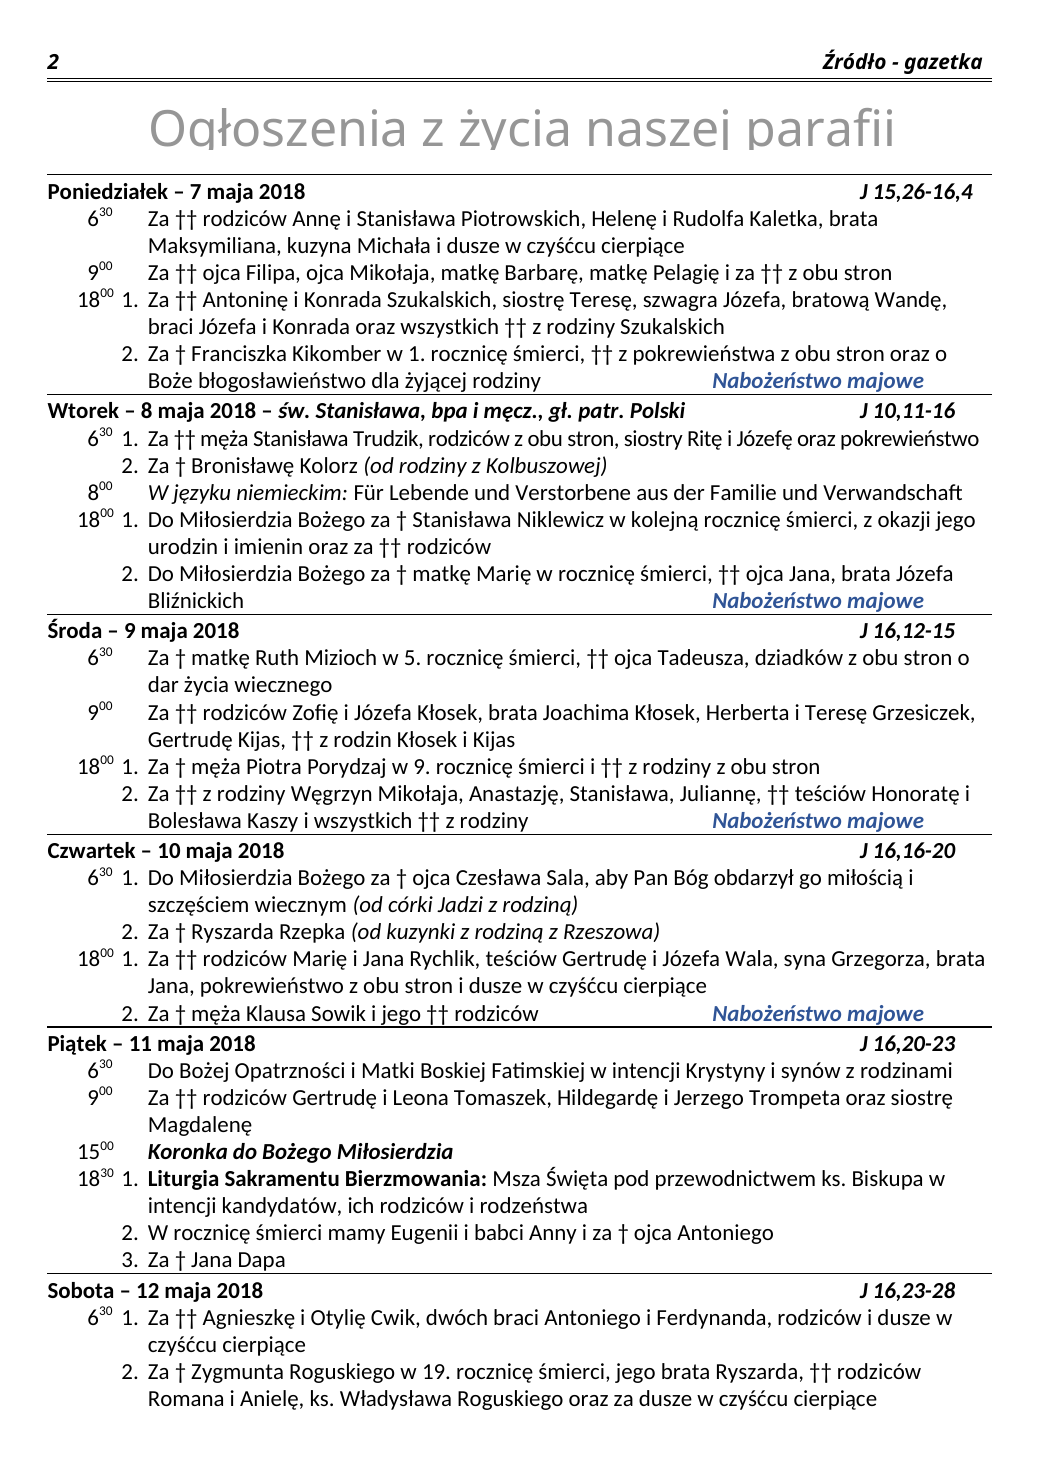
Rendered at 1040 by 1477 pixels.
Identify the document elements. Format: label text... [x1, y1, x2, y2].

text 630 1. Za †† męża Stanisława Trudzik, rodziców z obu stron, siostry Ritę i Józefę oraz pokrewieństwo [47, 424, 992, 451]
text 2. Do Miłosierdzia Bożego za † matkę Marię w rocznicę śmierci, †† ojca Jana, brata Józefa Bliźnickich Nabożeństwo majowe [47, 560, 992, 614]
text 630 Do Bożej Opatrzności i Matki Boskiej Fatimskiej w intencji Krystyny i synów z rodzinami [47, 1057, 992, 1084]
text 3. Za † Jana Dapa [47, 1246, 992, 1273]
text 900 Za †† ojca Filipa, ojca Mikołaja, matkę Barbarę, matkę Pelagię i za †† z obu stron [47, 259, 992, 286]
text 2. Za † Ryszarda Rzepka (od kuzynki z rodziną z Rzeszowa) [47, 918, 992, 945]
text 900 Za †† rodziców Gertrudę i Leona Tomaszek, Hildegardę i Jerzego Trompeta oraz siostrę Magdalenę [47, 1084, 992, 1138]
text Środa – 9 maja 2018 J 16,12-15 [47, 615, 992, 644]
text 1800 1. Za †† rodziców Marię i Jana Rychlik, teściów Gertrudę i Józefa Wala, syna Grzegorza, brata Jana, pokrewieństwo z obu stron i dusze w czyśćcu cierpiące [47, 945, 992, 999]
text 1800 1. Do Miłosierdzia Bożego za † Stanisława Niklewicz w kolejną rocznicę śmierci, z okazji jego urodzin i imienin oraz za †† rodziców [47, 506, 992, 560]
text 630 1. Za †† Agnieszkę i Otylię Cwik, dwóch braci Antoniego i Ferdynanda, rodziców i dusze w czyśćcu cierpiące [47, 1303, 992, 1358]
text 1800 1. Za † męża Piotra Porydzaj w 9. rocznicę śmierci i †† z rodziny z obu stron [47, 752, 992, 779]
text 630 Za † matkę Ruth Mizioch w 5. rocznicę śmierci, †† ojca Tadeusza, dziadków z obu stron o dar życia wiecznego [47, 644, 992, 698]
text 1800 1. Za †† Antoninę i Konrada Szukalskich, siostrę Teresę, szwagra Józefa, bratową Wandę, braci Józefa i Konrada oraz wszystkich †† z rodziny Szukalskich [47, 286, 992, 340]
text 630 1. Do Miłosierdzia Bożego za † ojca Czesława Sala, aby Pan Bóg obdarzył go miłością i szczęściem wiecznym (od córki Jadzi z rodziną) [47, 864, 992, 918]
text 1830 1. Liturgia Sakramentu Bierzmowania: Msza Święta pod przewodnictwem ks. Biskupa w intencji kandydatów, ich rodziców i rodzeństwa [47, 1165, 992, 1219]
text Czwartek – 10 maja 2018 J 16,16-20 [47, 835, 992, 864]
text Poniedziałek – 7 maja 2018 J 15,26-16,4 [47, 175, 992, 204]
text Piątek – 11 maja 2018 J 16,20-23 [47, 1028, 992, 1057]
text 800 W języku niemieckim: Für Lebende und Verstorbene aus der Familie und Verwandschaft [47, 478, 992, 506]
text 2. Za †† z rodziny Węgrzyn Mikołaja, Anastazję, Stanisława, Juliannę, †† teściów Honoratę i Bolesława Kaszy i wszystkich †† z rodziny Nabożeństwo majowe [47, 779, 992, 834]
text 2. W rocznicę śmierci mamy Eugenii i babci Anny i za † ojca Antoniego [47, 1219, 992, 1246]
text Wtorek – 8 maja 2018 – św. Stanisława, bpa i męcz., gł. patr. Polski J 10,11-16 [47, 395, 992, 424]
text Sobota – 12 maja 2018 J 16,23-28 [47, 1274, 992, 1303]
text 2. Za † męża Klausa Sowik i jego †† rodziców Nabożeństwo majowe [47, 999, 992, 1026]
text 630 Za †† rodziców Annę i Stanisława Piotrowskich, Helenę i Rudolfa Kaletka, brata Maksymiliana, kuzyna Michała i dusze w czyśćcu cierpiące [47, 204, 992, 259]
text 1500 Koronka do Bożego Miłosierdzia [47, 1138, 992, 1165]
text 2. Za † Zygmunta Roguskiego w 19. rocznicę śmierci, jego brata Ryszarda, †† rodziców Romana i Anielę, ks. Władysława Roguskiego oraz za dusze w czyśćcu cierpiące [47, 1358, 992, 1412]
text 2. Za † Franciszka Kikomber w 1. rocznicę śmierci, †† z pokrewieństwa z obu stron oraz o Boże błogosławieństwo dla żyjącej rodziny Nabożeństwo majowe [47, 340, 992, 394]
text 2. Za † Bronisławę Kolorz (od rodziny z Kolbuszowej) [47, 451, 992, 478]
text 900 Za †† rodziców Zofię i Józefa Kłosek, brata Joachima Kłosek, Herberta i Teresę Grzesiczek, Gertrudę Kijas, †† z rodzin Kłosek i Kijas [47, 698, 992, 752]
